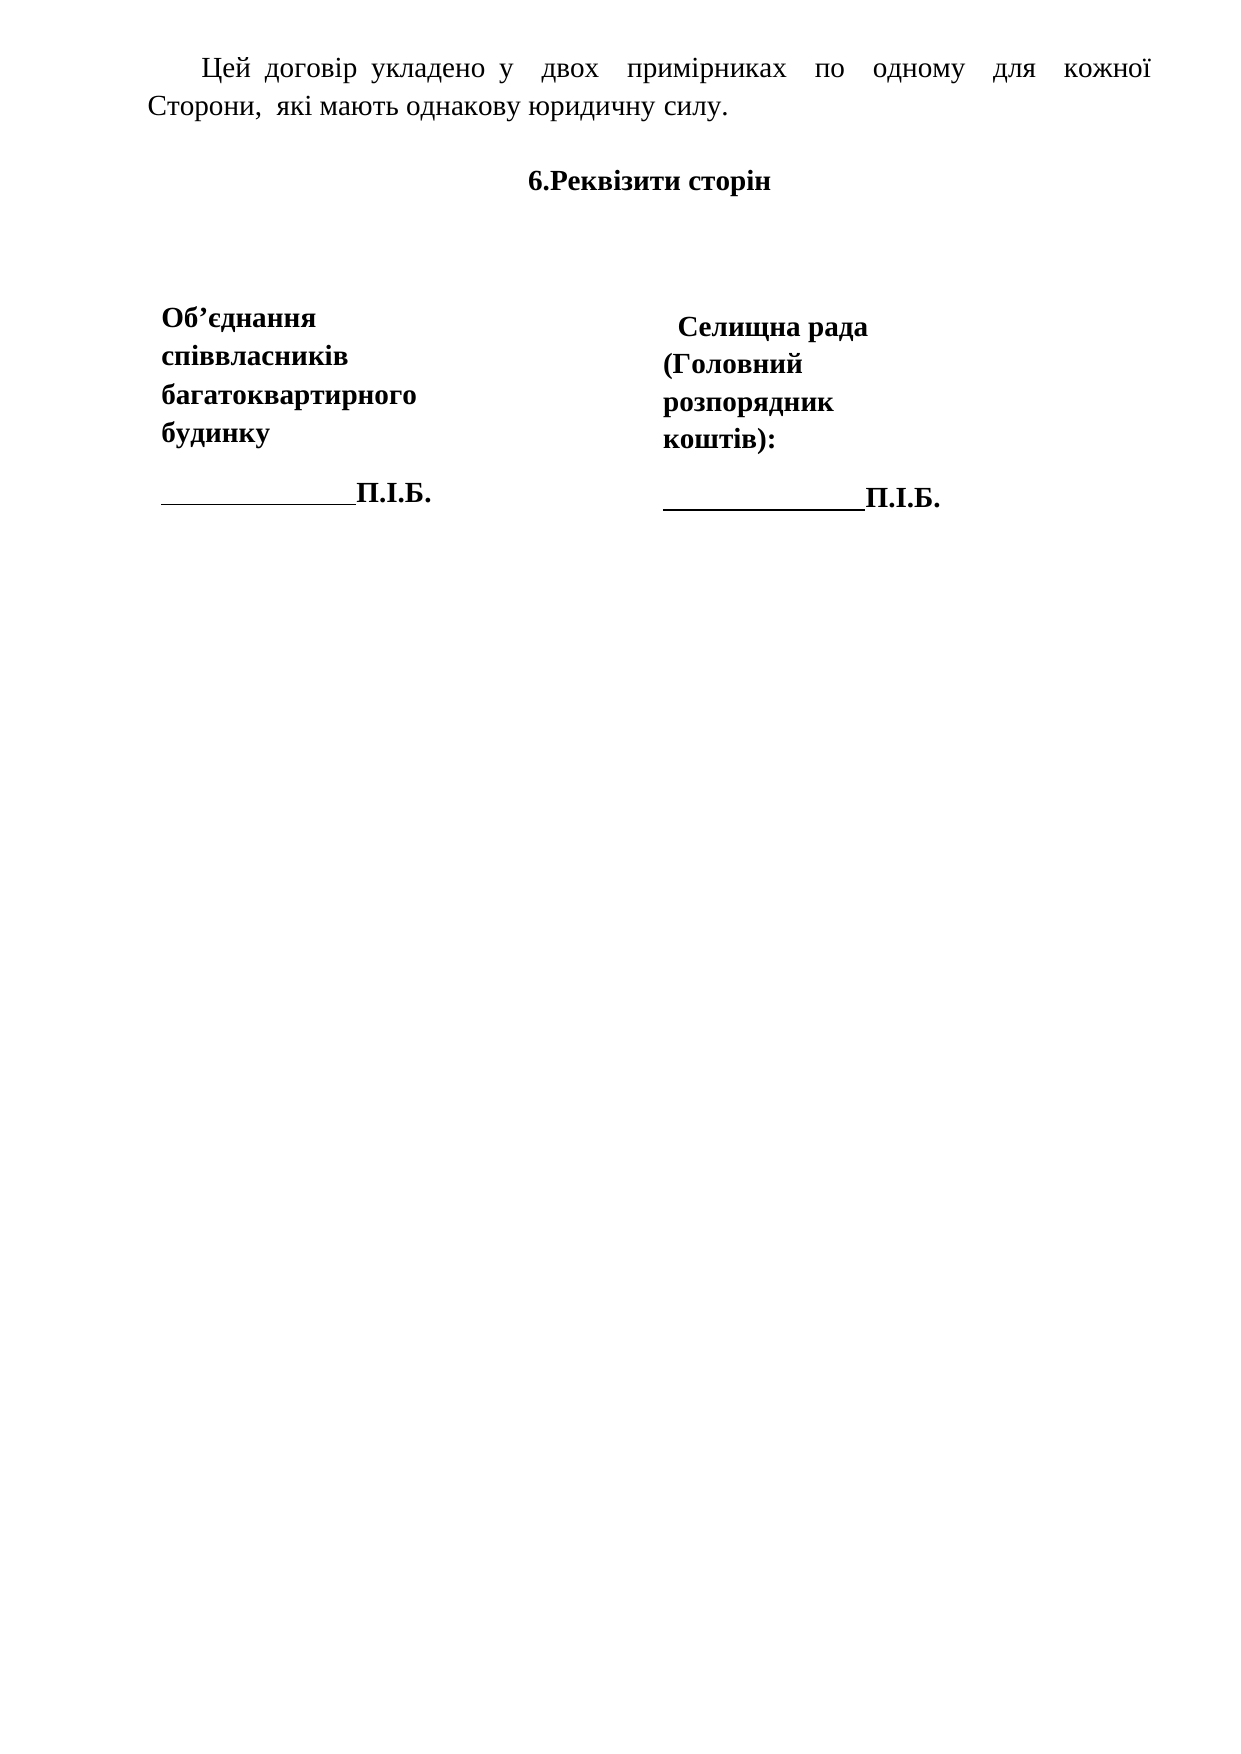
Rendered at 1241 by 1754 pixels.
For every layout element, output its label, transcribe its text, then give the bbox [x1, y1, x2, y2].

text Об’єднання співвласників багатоквартирного будинку [161, 300, 508, 449]
text П.І.Б. [161, 475, 510, 508]
text П.І.Б. [663, 480, 1171, 514]
list Цей договір укладено у двох примірниках по одному для кожної Сторони, які мають однакову юридичну силу. [147, 50, 1152, 121]
text 6.Реквізити сторін [186, 163, 1113, 197]
text Селищна рада (Головний розпорядник коштів): [663, 309, 953, 454]
